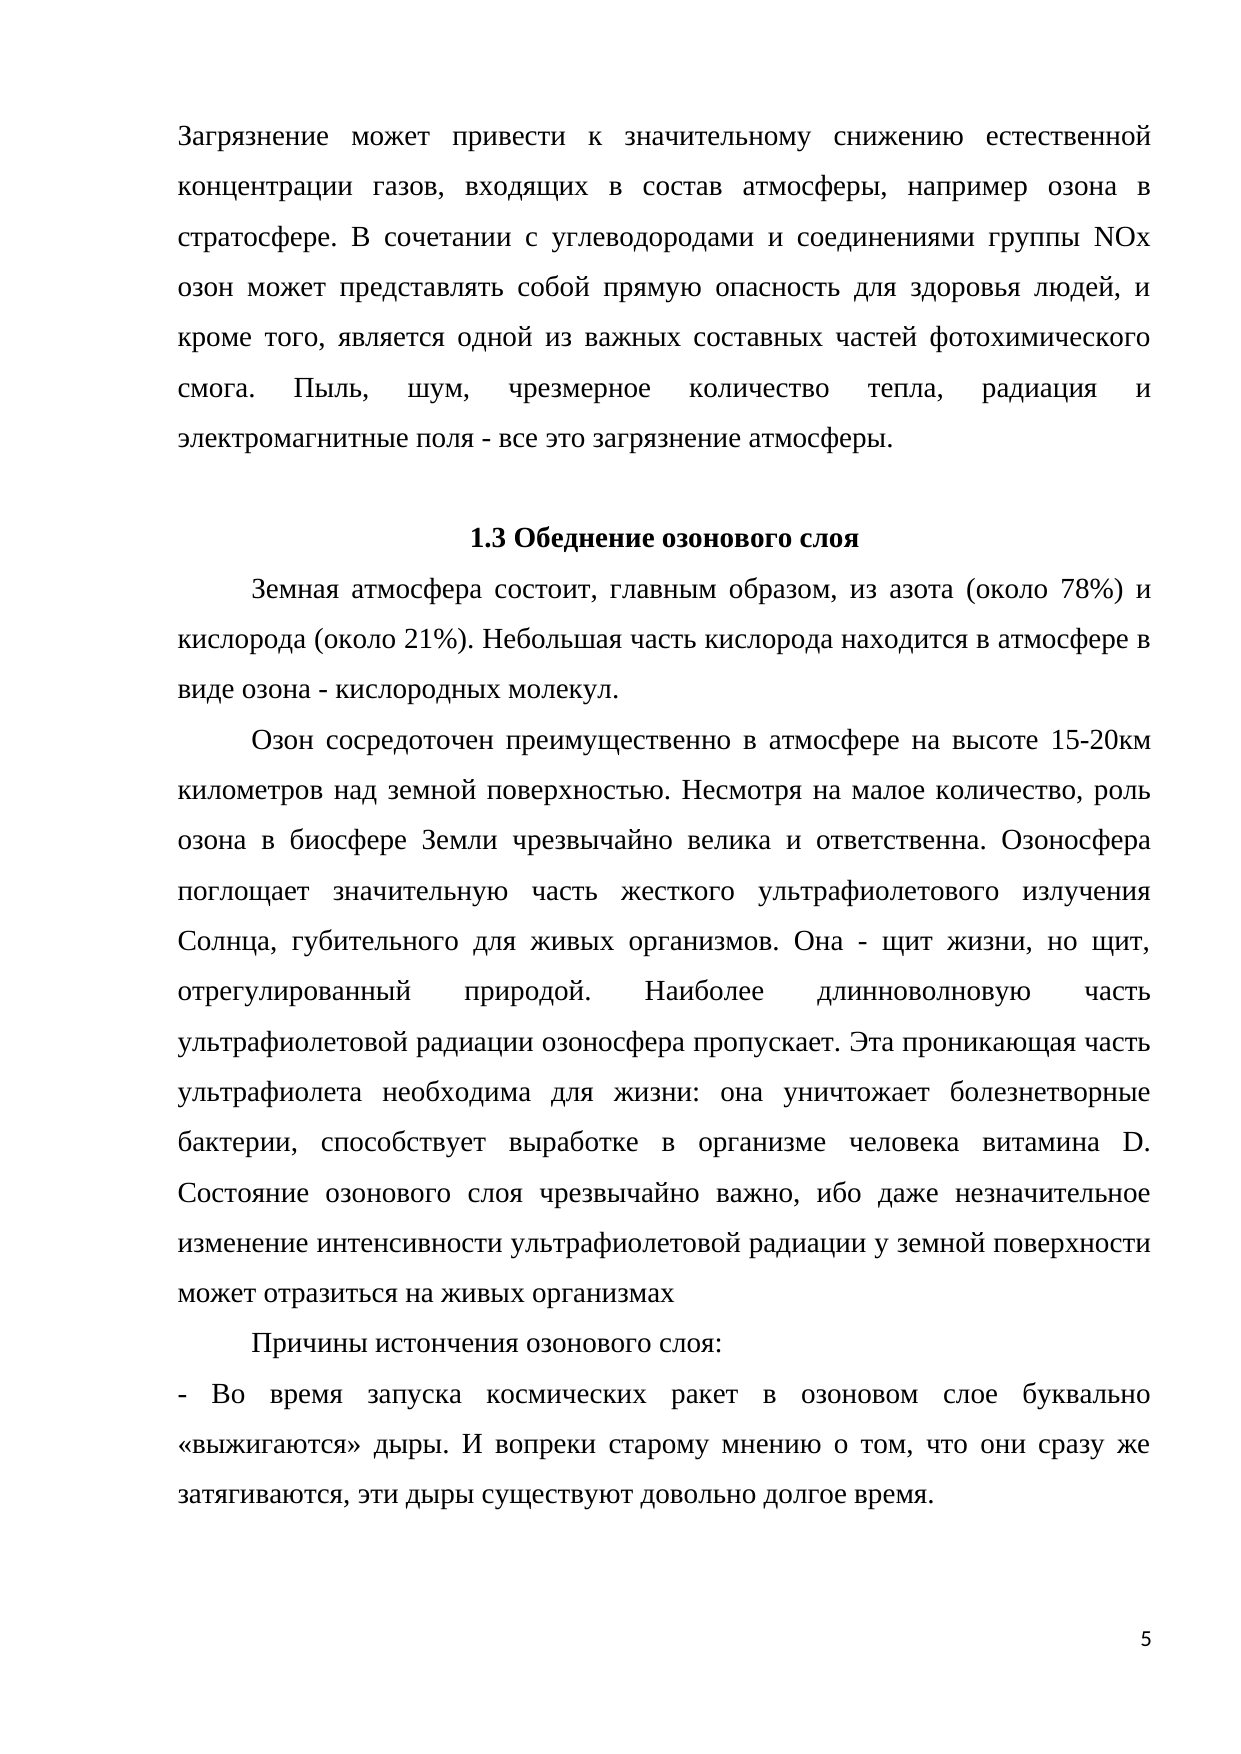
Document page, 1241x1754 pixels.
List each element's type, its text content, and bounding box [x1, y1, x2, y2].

text Озон сосредоточен преимущественно в атмосфере на высоте 15-20км километров над земной поверхностью. Несмотря на малое количество, роль озона в биосфере Земли чрезвычайно велика и ответственна. Озоносфера поглощает значительную часть жесткого ультрафиолетового излучения Солнца, губительного для живых организмов. Она - щит жизни, но щит, отрегулированный природой. Наиболее длинноволновую часть ультрафиолетовой радиации озоносфера пропускает. Эта проникающая часть ультрафиолета необходима для жизни: она уничтожает болезнетворные бактерии, способствует выработке в организме человека витамина D. Состояние озонового слоя чрезвычайно важно, ибо даже незначительное изменение интенсивности ультрафиолетовой радиации у земной поверхности может отразиться на живых организмах [177, 722, 1152, 1309]
text - Во время запуска космических ракет в озоновом слое буквально «выжигаются» дыры. И вопреки старому мнению о том, что они сразу же затягиваются, эти дыры существуют довольно долгое время. [177, 1376, 1152, 1510]
text Загрязнение может привести к значительному снижению естественной концентрации газов, входящих в состав атмосферы, например озона в стратосфере. В сочетании с углеводородами и соединениями группы NOx озон может представлять собой прямую опасность для здоровья людей, и кроме того, является одной из важных составных частей фотохимического смога. Пыль, шум, чрезмерное количество тепла, радиация и электромагнитные поля - все это загрязнение атмосферы. [177, 118, 1152, 453]
text Земная атмосфера состоит, главным образом, из азота (около 78%) и кислорода (около 21%). Небольшая часть кислорода находится в атмосфере в виде озона - кислородных молекул. [177, 571, 1152, 705]
text Причины истончения озонового слоя: [177, 1326, 1152, 1359]
text 1.3 Обеднение озонового слоя [177, 521, 1152, 554]
